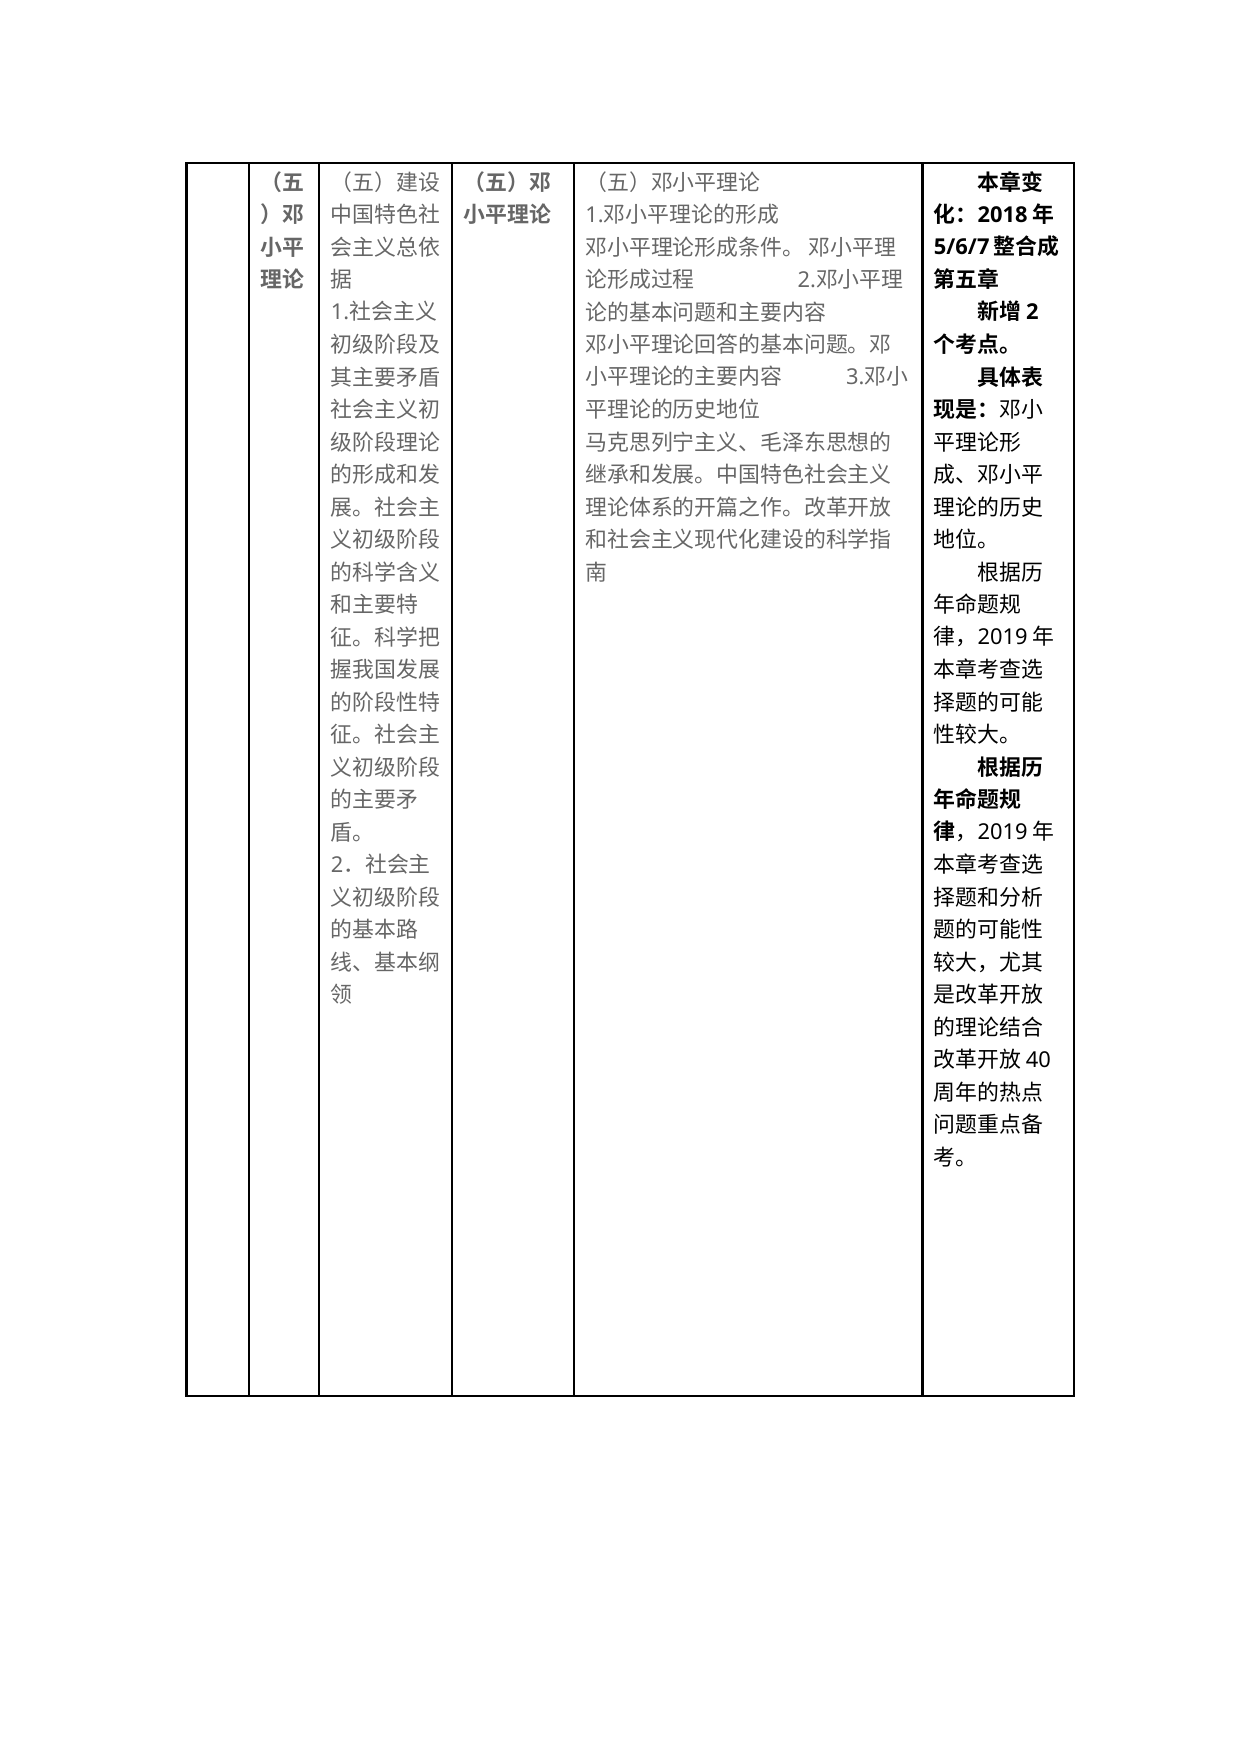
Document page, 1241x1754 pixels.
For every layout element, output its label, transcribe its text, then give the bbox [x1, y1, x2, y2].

table_cell （五）邓小平理论 [250, 164, 318, 1395]
table_cell （五）建设中国特色社会主义总依据 1.社会主义初级阶段及其主要矛盾 社会主义初级阶段理论的形成和发展。社会主义初级阶段的科学含义和主要特征。科学把握我国发展的阶段性特征。社会主义初级阶段的主要矛盾。 2．社会主义初级阶段的基本路线、基本纲领 [320, 164, 451, 1395]
table_cell 本章变化：2018年5/6/7整合成第五章 新增2个考点。 具体表现是：邓小平理论形成、邓小平理论的历史地位。 根据历年命题规律，2019年本章考查选择题的可能性较大。 根据历年命题规律，2019年本章考查选择题和分析题的可能性较大，尤其是改革开放的理论结合改革开放40周年的热点问题重点备考。 [924, 164, 1073, 1395]
table_cell （五）邓小平理论 [453, 164, 573, 1395]
table_cell （五）邓小平理论 1.邓小平理论的形成 邓小平理论形成条件。 邓小平理论形成过程 2.邓小平理论的基本问题和主要内容 邓小平理论回答的基本问题。邓小平理论的主要内容 3.邓小平理论的历史地位 马克思列宁主义、毛泽东思想的继承和发展。中国特色社会主义理论体系的开篇之作。改革开放和社会主义现代化建设的科学指南 [575, 164, 921, 1395]
